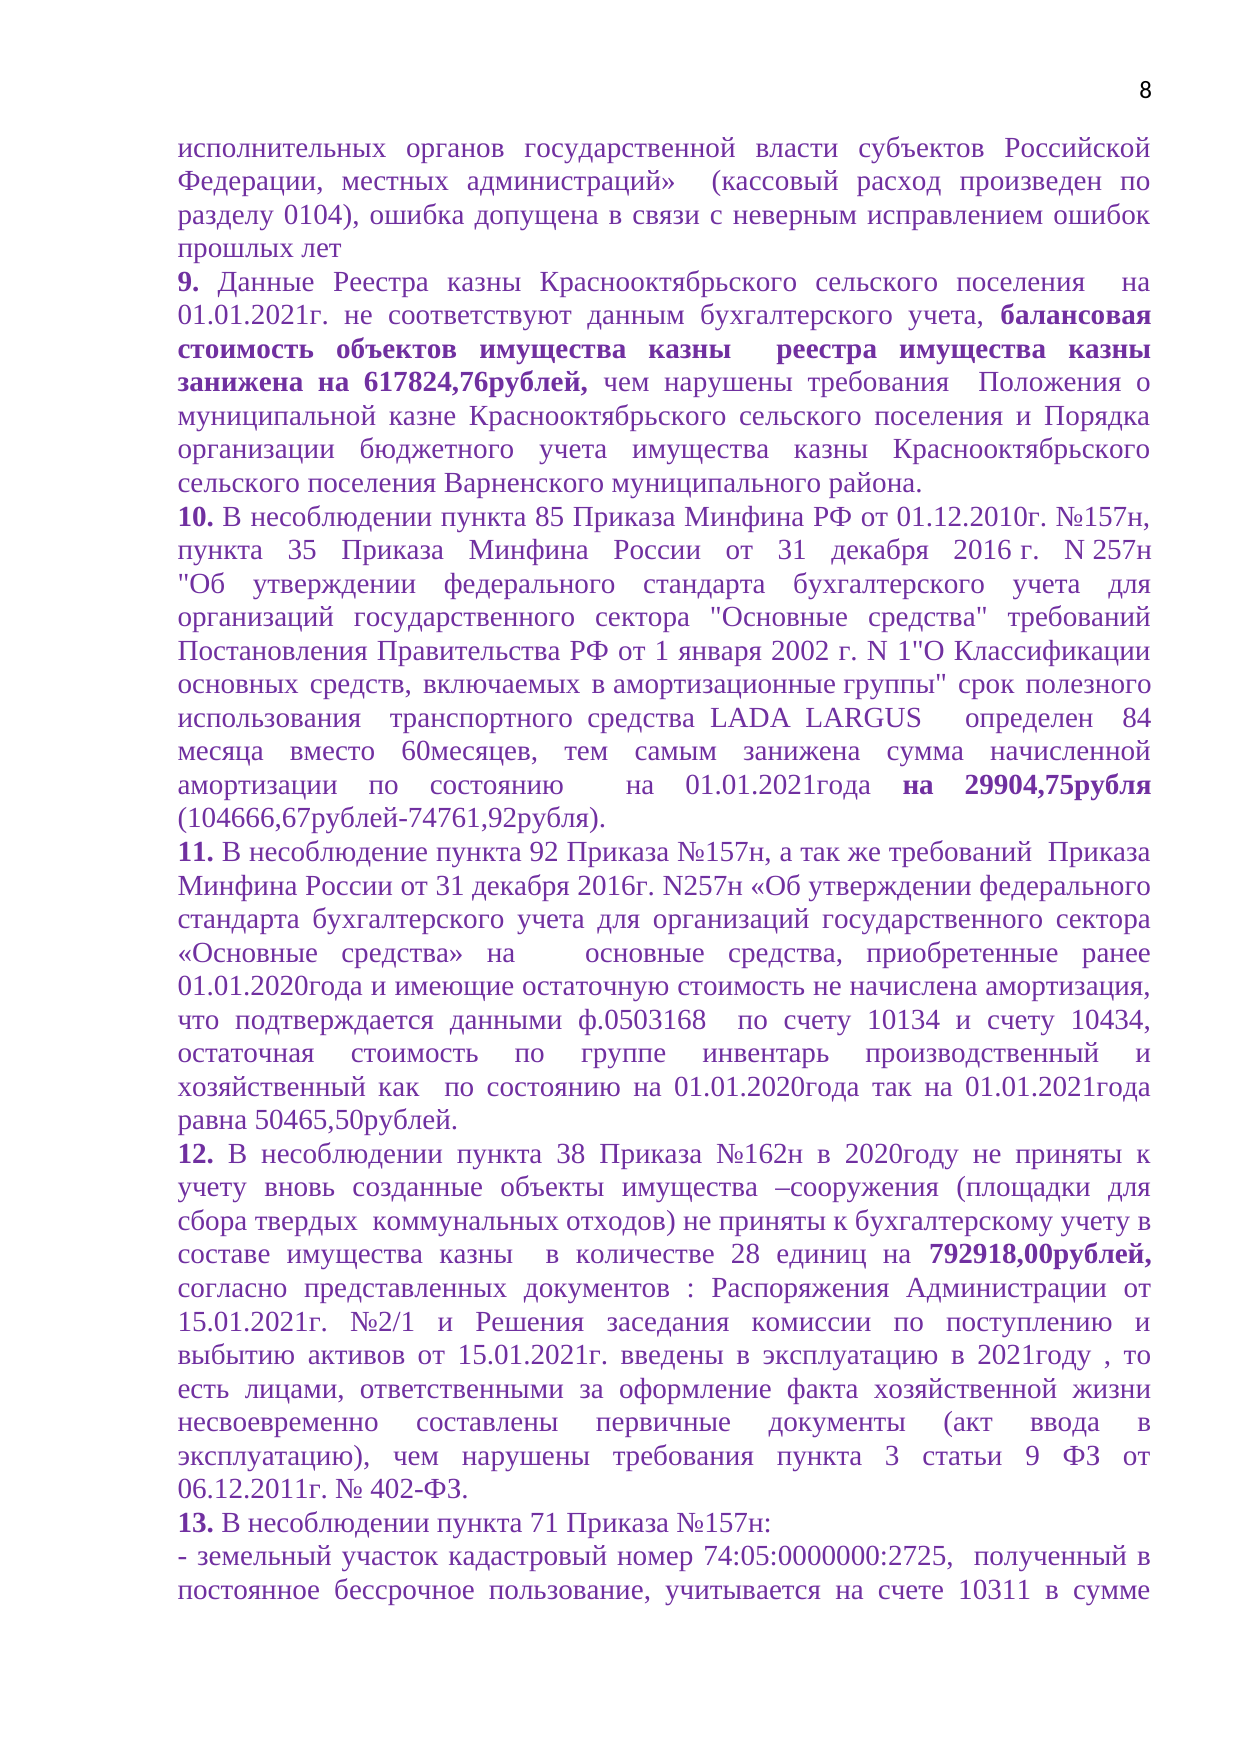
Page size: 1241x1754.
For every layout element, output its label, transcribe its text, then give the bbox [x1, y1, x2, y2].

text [177, 1538, 1152, 1606]
text 11. В несоблюдение пункта 92 Приказа №157н, а так же требований Приказа Минфина России от 31 декабря 2016г. N257н «Об утверждении федерального стандарта бухгалтерского учета для организаций государственного сектора «Основные средства» на основные средства, приобретенные ранее 01.01.2020года и имеющие остаточную стоимость не начислена амортизация, что подтверждается данными ф.0503168 по счету 10134 и счету 10434, остаточная стоимость по группе инвентарь производственный и хозяйственный как по состоянию на 01.01.2020года так на 01.01.2021года равна 50465,50рублей. [177, 834, 1152, 1136]
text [177, 130, 1152, 264]
text 13. В несоблюдении пункта 71 Приказа №157н: [177, 1505, 1152, 1538]
text 9. Данные Реестра казны Краснооктябрьского сельского поселения на 01.01.2021г. не соответствуют данным бухгалтерского учета, балансовая стоимость объектов имущества казны реестра имущества казны занижена на 617824,76рублей, чем нарушены требования Положения о муниципальной казне Краснооктябрьского сельского поселения и Порядка организации бюджетного учета имущества казны Краснооктябрьского сельского поселения Варненского муниципального района. [177, 264, 1152, 499]
text 12. В несоблюдении пункта 38 Приказа №162н в 2020году не приняты к учету вновь созданные объекты имущества –сооружения (площадки для сбора твердых коммунальных отходов) не приняты к бухгалтерскому учету в составе имущества казны в количестве 28 единиц на 792918,00рублей, согласно представленных документов : Распоряжения Администрации от 15.01.2021г. №2/1 и Решения заседания комиссии по поступлению и выбытию активов от 15.01.2021г. введены в эксплуатацию в 2021году , то есть лицами, ответственными за оформление факта хозяйственной жизни несвоевременно составлены первичные документы (акт ввода в эксплуатацию), чем нарушены требования пункта 3 статьи 9 ФЗ от 06.12.2011г. № 402-ФЗ. [177, 1136, 1152, 1505]
text 10. В несоблюдении пункта 85 Приказа Минфина РФ от 01.12.2010г. №157н, пункта 35 Приказа Минфина России от 31 декабря 2016 г. N 257н "Об утверждении федерального стандарта бухгалтерского учета для организаций государственного сектора "Основные средства" требований Постановления Правительства РФ от 1 января 2002 г. N 1"О Классификации основных средств, включаемых в амортизационные группы" срок полезного использования транспортного средства LADA LARGUS определен 84 месяца вместо 60месяцев, тем самым занижена сумма начисленной амортизации по состоянию на 01.01.2021года на 29904,75рубля (104666,67рублей-74761,92рубля). [177, 499, 1152, 834]
